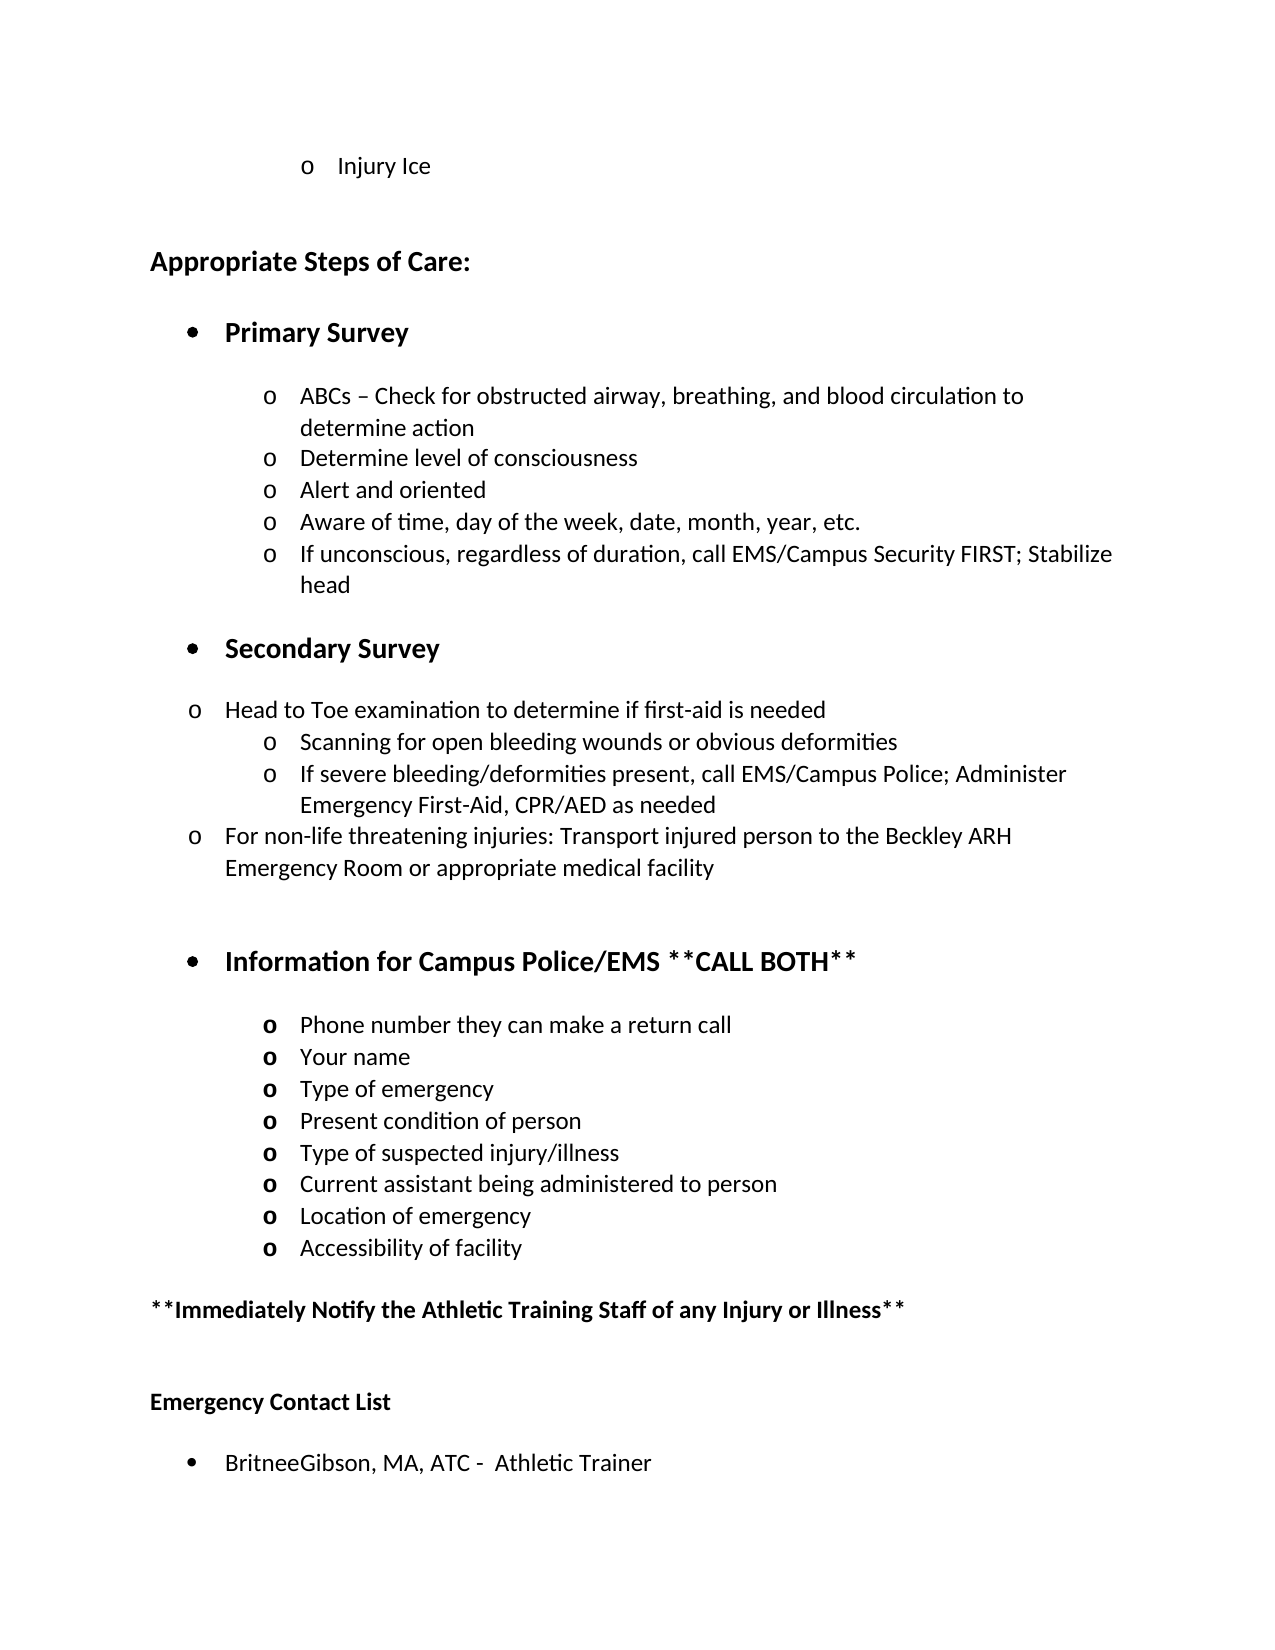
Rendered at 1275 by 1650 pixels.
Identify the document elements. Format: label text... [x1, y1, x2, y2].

list If unconscious, regardless of duration, call EMS/Campus Security FIRST; Stabilize head [262, 538, 1125, 600]
list Present condition of person [262, 1105, 1125, 1137]
list If severe bleeding/deformities present, call EMS/Campus Police; Administer Emergency First-Aid, CPR/AED as needed [262, 758, 1125, 820]
list For non-life threatening injuries: Transport injured person to the Beckley ARH Emergency Room or appropriate medical facility [187, 820, 1125, 882]
list Your name [262, 1041, 1125, 1073]
text **Immediately Notify the Athletic Training Staff of any Injury or Illness** [150, 1294, 1125, 1325]
list Alert and oriented [262, 474, 1125, 506]
list Britnee Gibson, MA, ATC - Athletic Trainer [187, 1447, 1125, 1477]
list Type of suspected injury/illness [262, 1137, 1125, 1168]
text Appropriate Steps of Care: [150, 243, 1125, 278]
list Accessibility of facility [262, 1232, 1125, 1264]
list Phone number they can make a return call [262, 1009, 1125, 1041]
list Type of emergency [262, 1073, 1125, 1105]
list Injury Ice [300, 150, 1125, 182]
list Head to Toe examination to determine if first-aid is needed [187, 694, 1125, 726]
list Determine level of consciousness [262, 442, 1125, 474]
list Scanning for open bleeding wounds or obvious deformities [262, 726, 1125, 758]
text Emergency Contact List [150, 1386, 1125, 1416]
list Aware of time, day of the week, date, month, year, etc. [262, 506, 1125, 538]
list Information for Campus Police/EMS **CALL BOTH** [187, 943, 1125, 979]
list Secondary Survey [187, 631, 1125, 666]
list Current assistant being administered to person [262, 1168, 1125, 1200]
list Location of emergency [262, 1200, 1125, 1232]
list Primary Survey [187, 314, 1125, 350]
list ABCs – Check for obstructed airway, breathing, and blood circulation to determine action [262, 380, 1125, 442]
